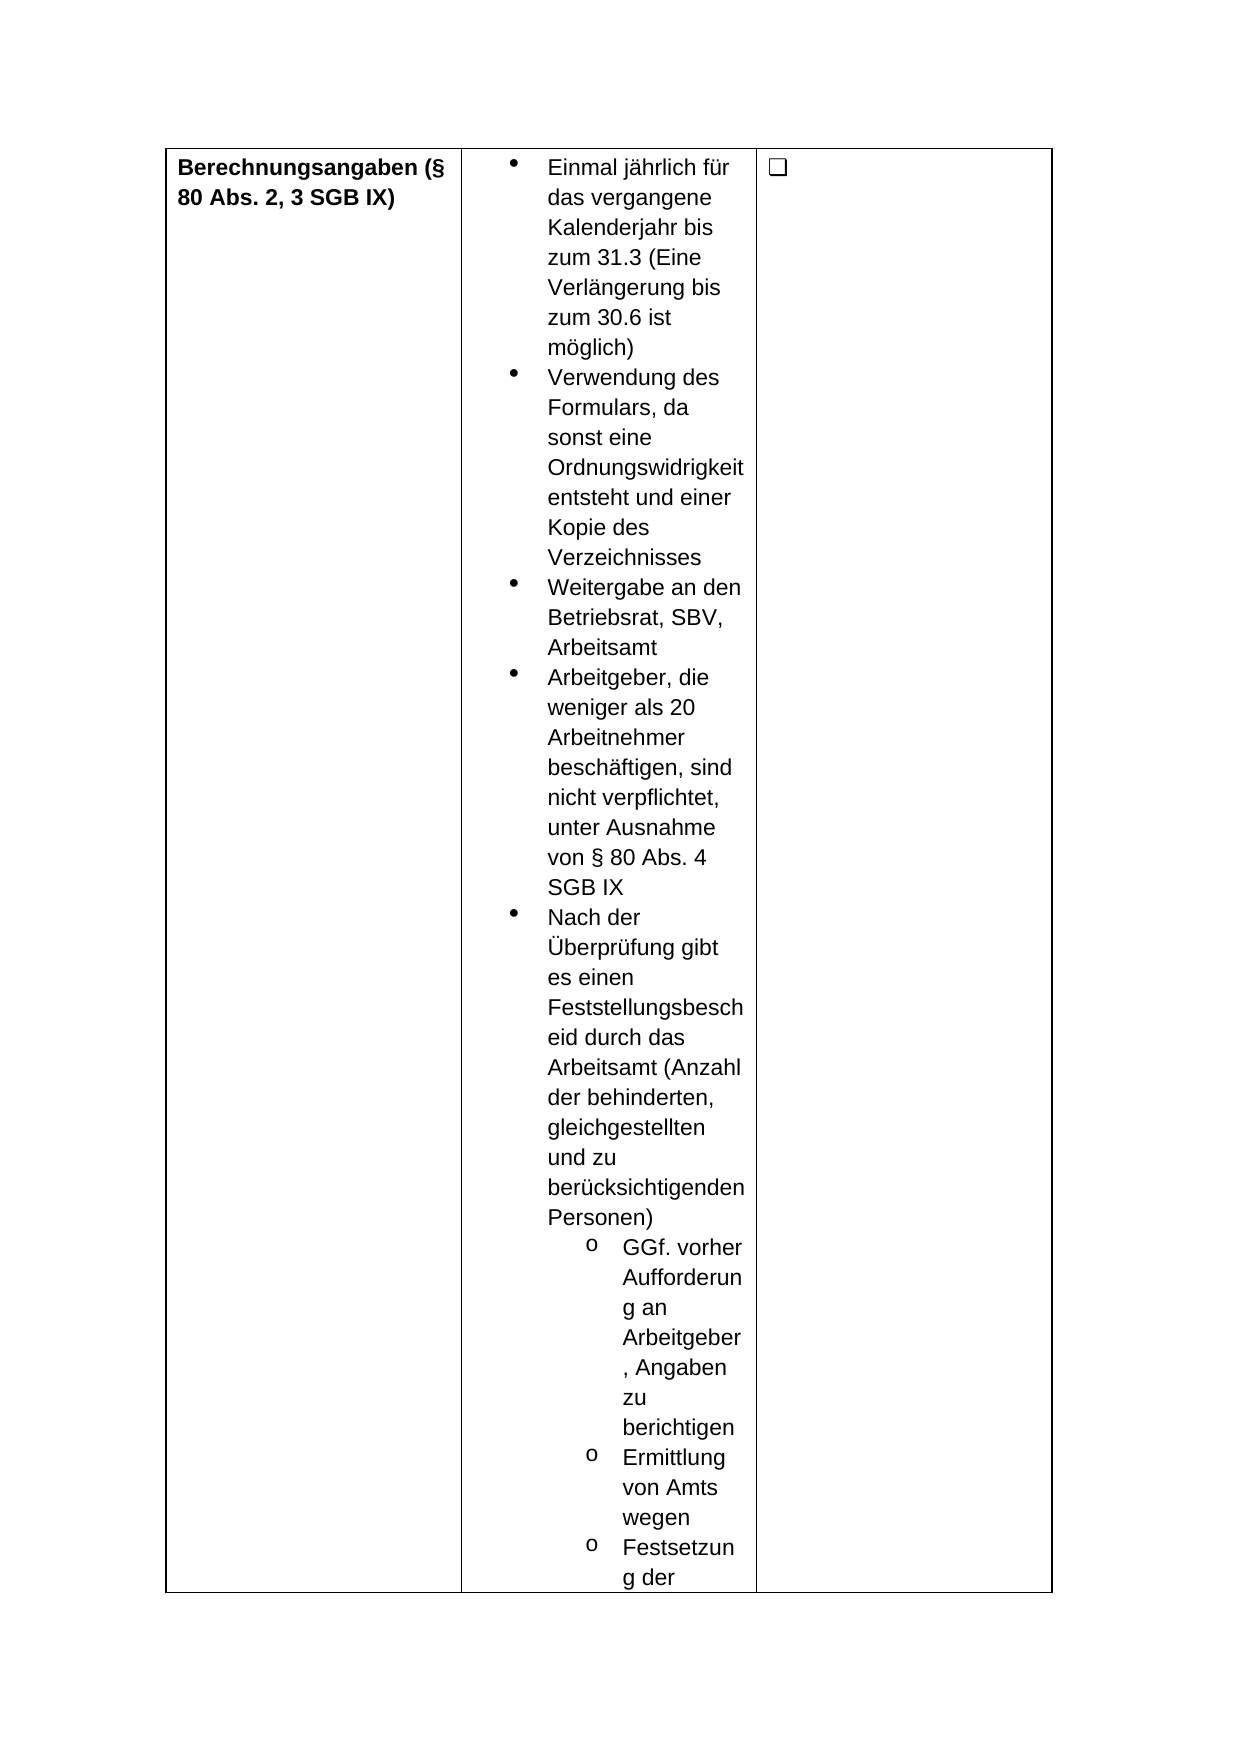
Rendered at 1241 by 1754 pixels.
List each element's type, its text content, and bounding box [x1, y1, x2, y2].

table_cell ❏ [757, 149, 1051, 1592]
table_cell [462, 149, 756, 1592]
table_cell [167, 149, 461, 1592]
